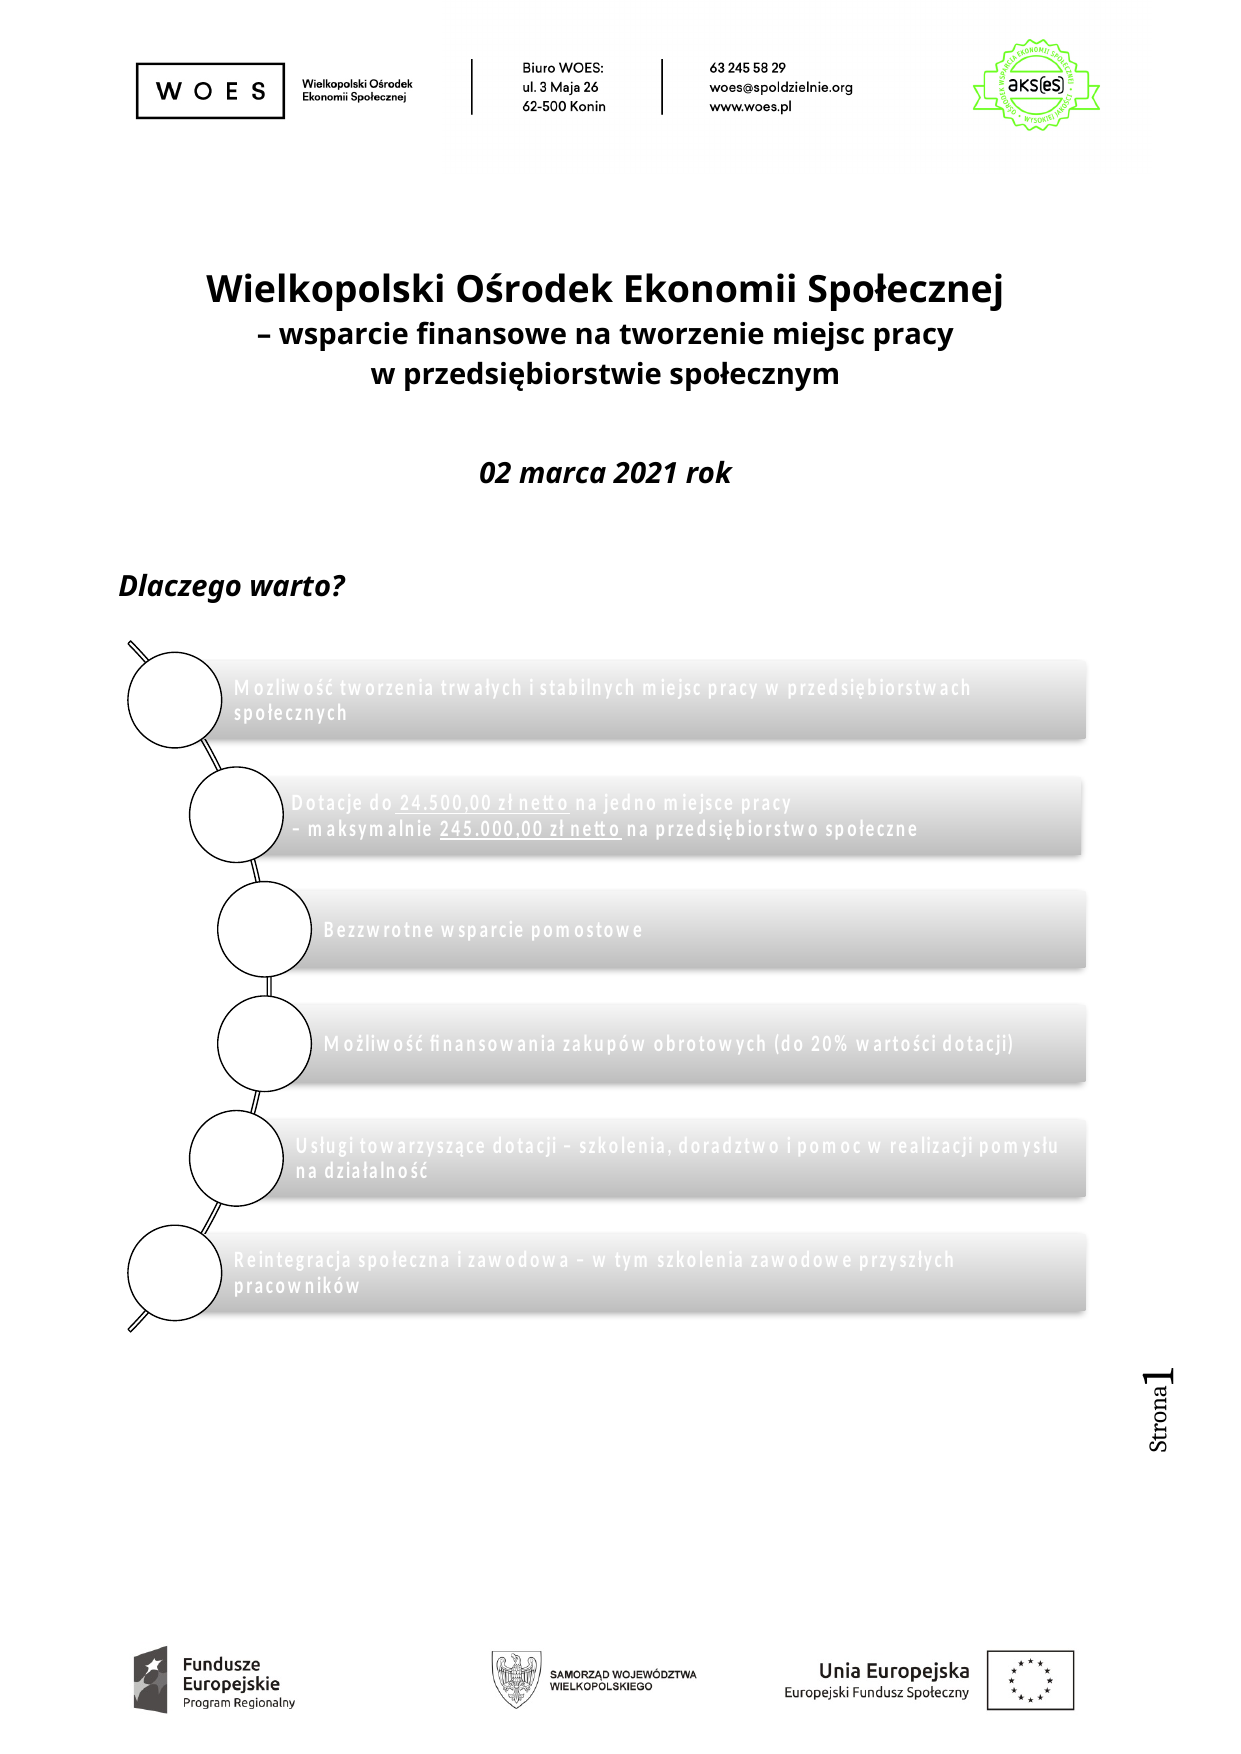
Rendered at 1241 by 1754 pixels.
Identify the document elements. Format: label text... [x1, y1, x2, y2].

picture [118, 44, 430, 137]
text 02 marca 2021 rok [118, 452, 1093, 492]
text Wielkopolski Ośrodek Ekonomii Społecznej – wsparcie finansowe na tworzenie miejsc pracy w przedsiębiorstwie społecznym [118, 262, 1093, 393]
picture [118, 1632, 1093, 1729]
text Dlaczego warto? [118, 565, 1093, 605]
picture [441, 0, 1153, 174]
